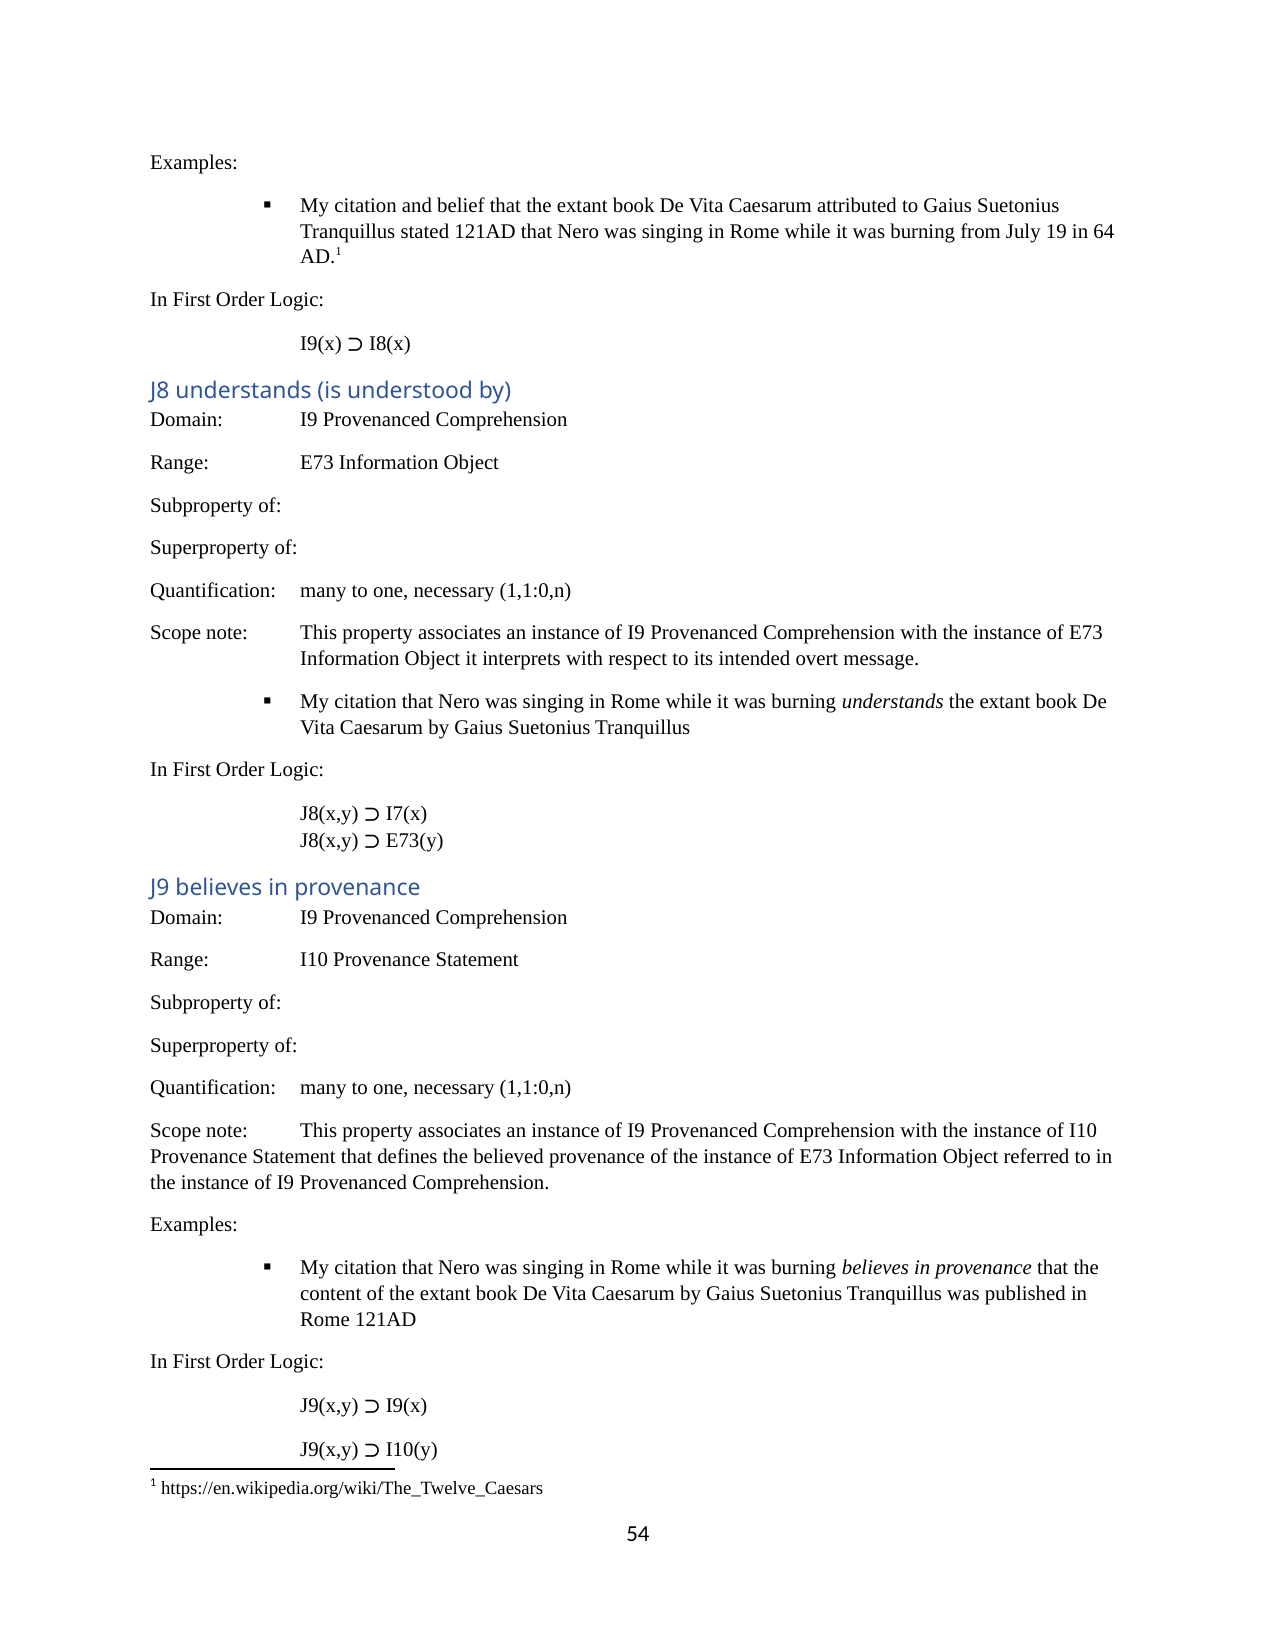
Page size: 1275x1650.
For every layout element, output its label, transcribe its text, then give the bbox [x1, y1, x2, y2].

text In First Order Logic: [150, 1349, 1125, 1373]
text Superproperty of: [150, 1033, 1125, 1057]
text Quantification: many to one, necessary (1,1:0,n) [150, 578, 1125, 602]
text Scope note: This property associates an instance of I9 Provenanced Comprehension with the instance of I10 Provenance Statement that defines the believed provenance of the instance of E73 Information Object referred to in the instance of I9 Provenanced Comprehension. [150, 1118, 1125, 1194]
text Examples: [150, 150, 1125, 174]
text Quantification: many to one, necessary (1,1:0,n) [150, 1075, 1125, 1099]
text Superproperty of: [150, 535, 1125, 559]
text Scope note: This property associates an instance of I9 Provenanced Comprehension with the instance of E73 Information Object it interprets with respect to its intended overt message. [150, 620, 1125, 670]
list My citation that Nero was singing in Rome while it was burning believes in provenance that the content of the extant book De Vita Caesarum by Gaius Suetonius Tranquillus was published in Rome 121AD [262, 1255, 1125, 1331]
text Subproperty of: [150, 990, 1125, 1014]
text J8(x,y) ⊃ I7(x) [150, 800, 1125, 825]
list My citation that Nero was singing in Rome while it was burning understands the extant book De Vita Caesarum by Gaius Suetonius Tranquillus [262, 689, 1125, 739]
text In First Order Logic: [150, 757, 1125, 781]
text Subproperty of: [150, 492, 1125, 517]
text J9(x,y) ⊃ I10(y) [150, 1436, 1125, 1461]
text In First Order Logic: [150, 287, 1125, 311]
text I9(x) ⊃ I8(x) [150, 330, 1125, 355]
text J9(x,y) ⊃ I9(x) [150, 1392, 1125, 1417]
text J8(x,y) ⊃ E73(y) [150, 827, 1125, 852]
list My citation and belief that the extant book De Vita Caesarum attributed to Gaius Suetonius Tranquillus stated 121AD that Nero was singing in Rome while it was burning from July 19 in 64 AD. [262, 193, 1125, 268]
text Range: E73 Information Object [150, 450, 1125, 474]
subtitle J9 believes in provenance [150, 871, 1125, 902]
subtitle J8 understands (is understood by) [150, 373, 1125, 405]
text Examples: [150, 1212, 1125, 1236]
text Domain: I9 Provenanced Comprehension [150, 905, 1125, 929]
text Domain: I9 Provenanced Comprehension [150, 407, 1125, 431]
text Range: I10 Provenance Statement [150, 947, 1125, 971]
